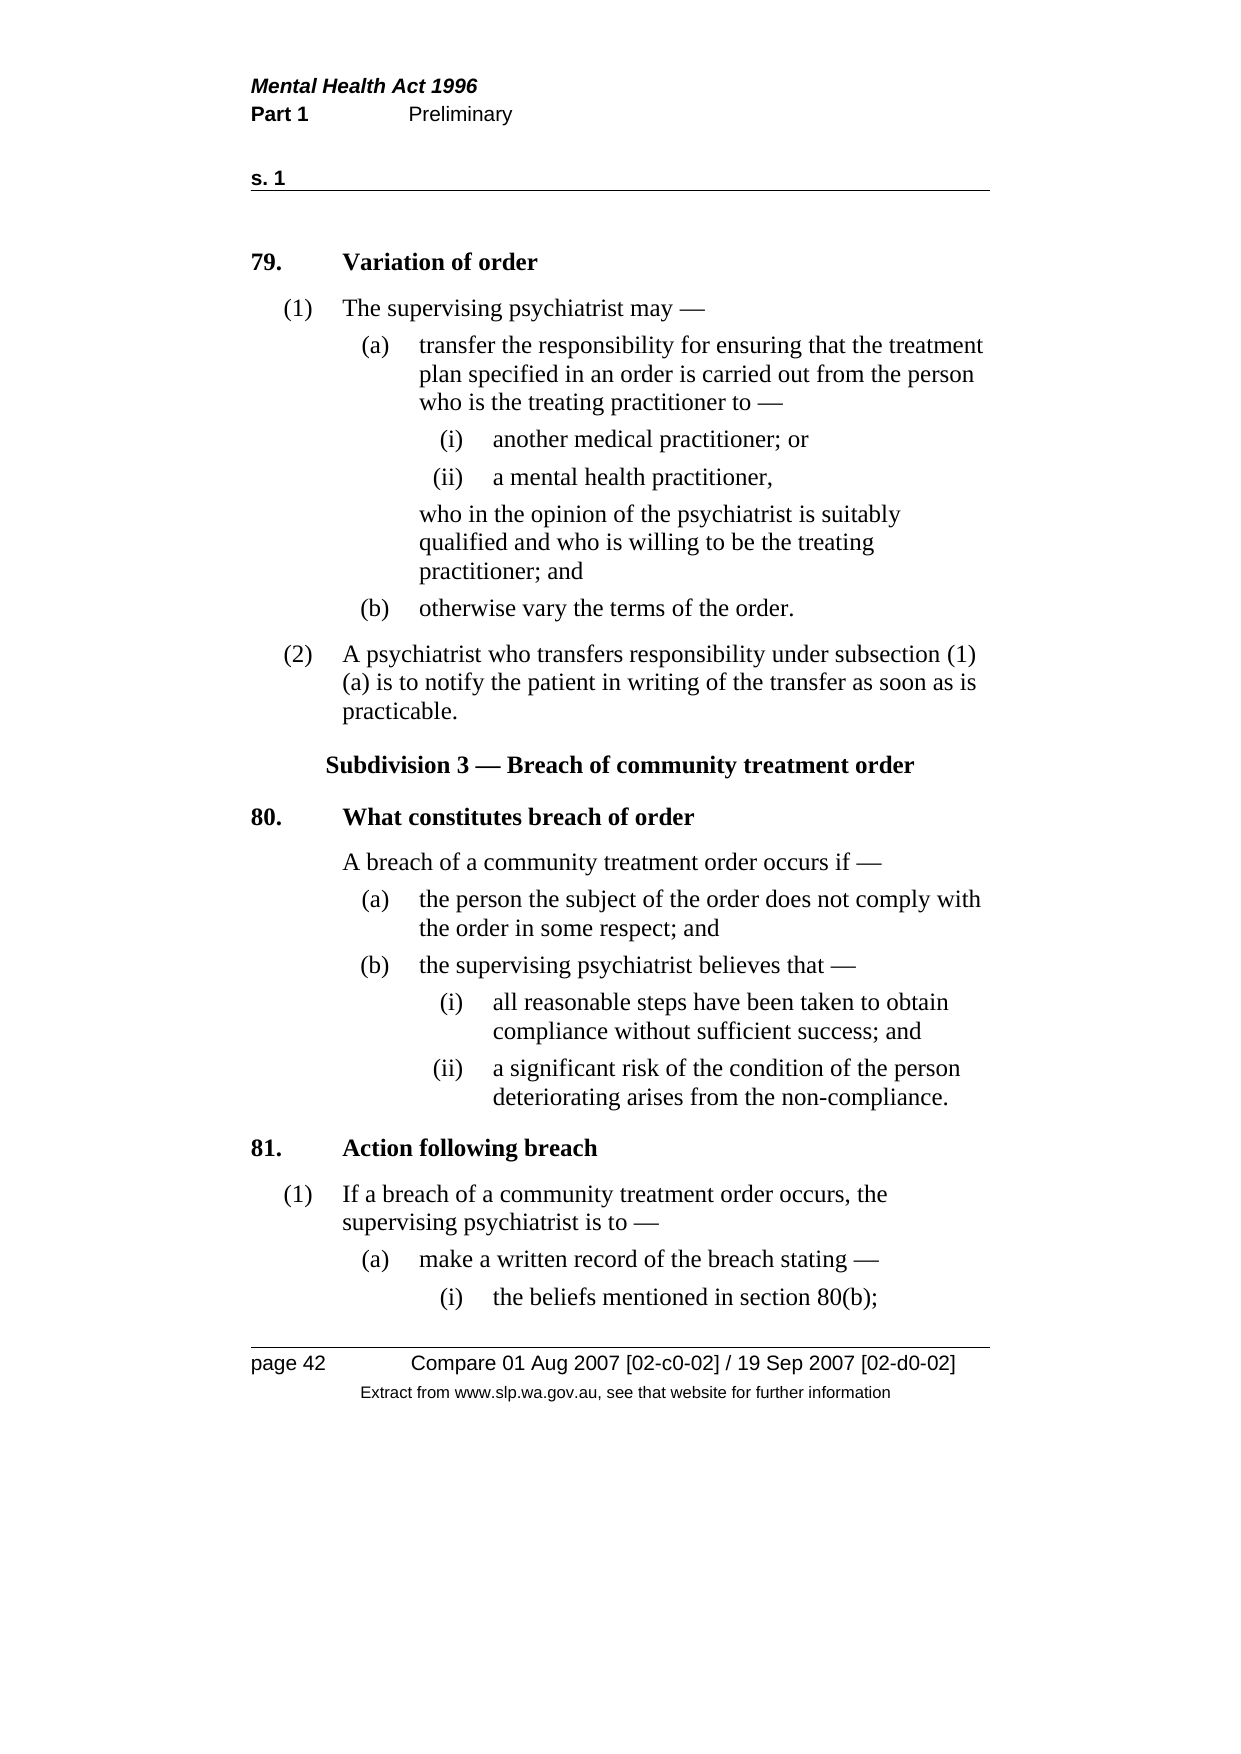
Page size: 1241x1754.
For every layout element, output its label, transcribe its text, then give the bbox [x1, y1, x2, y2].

text (b) the supervising psychiatrist believes that — [251, 950, 990, 979]
subtitle 81. Action following breach [251, 1133, 990, 1162]
text (b) otherwise vary the terms of the order. [251, 593, 990, 622]
text (i) the beliefs mentioned in section 80(b); [251, 1282, 990, 1310]
text A breach of a community treatment order occurs if — [251, 847, 990, 876]
text (a) the person the subject of the order does not comply with the order in some respect; and [251, 884, 990, 942]
text (ii) a mental health practitioner, [251, 462, 990, 490]
text (1) If a breach of a community treatment order occurs, the supervising psychiatrist is to — [251, 1179, 990, 1236]
text (1) The supervising psychiatrist may — [251, 293, 990, 322]
subtitle Subdivision 3 — Breach of community treatment order [251, 750, 990, 779]
text (a) transfer the responsibility for ensuring that the treatment plan specified in an order is carried out from the person who is the treating practitioner to — [251, 330, 990, 416]
text (i) another medical practitioner; or [251, 424, 990, 453]
text who in the opinion of the psychiatrist is suitably qualified and who is willing to be the treating practitioner; and [251, 499, 990, 585]
text (i) all reasonable steps have been taken to obtain compliance without sufficient success; and [251, 987, 990, 1044]
subtitle 80. What constitutes breach of order [251, 802, 990, 830]
text (2) A psychiatrist who transfers responsibility under subsection (1)(a) is to notify the patient in writing of the transfer as soon as is practicable. [251, 639, 990, 725]
text (a) make a written record of the breach stating — [251, 1244, 990, 1273]
subtitle 79. Variation of order [251, 247, 990, 276]
text (ii) a significant risk of the condition of the person deteriorating arises from the non-compliance. [251, 1053, 990, 1110]
